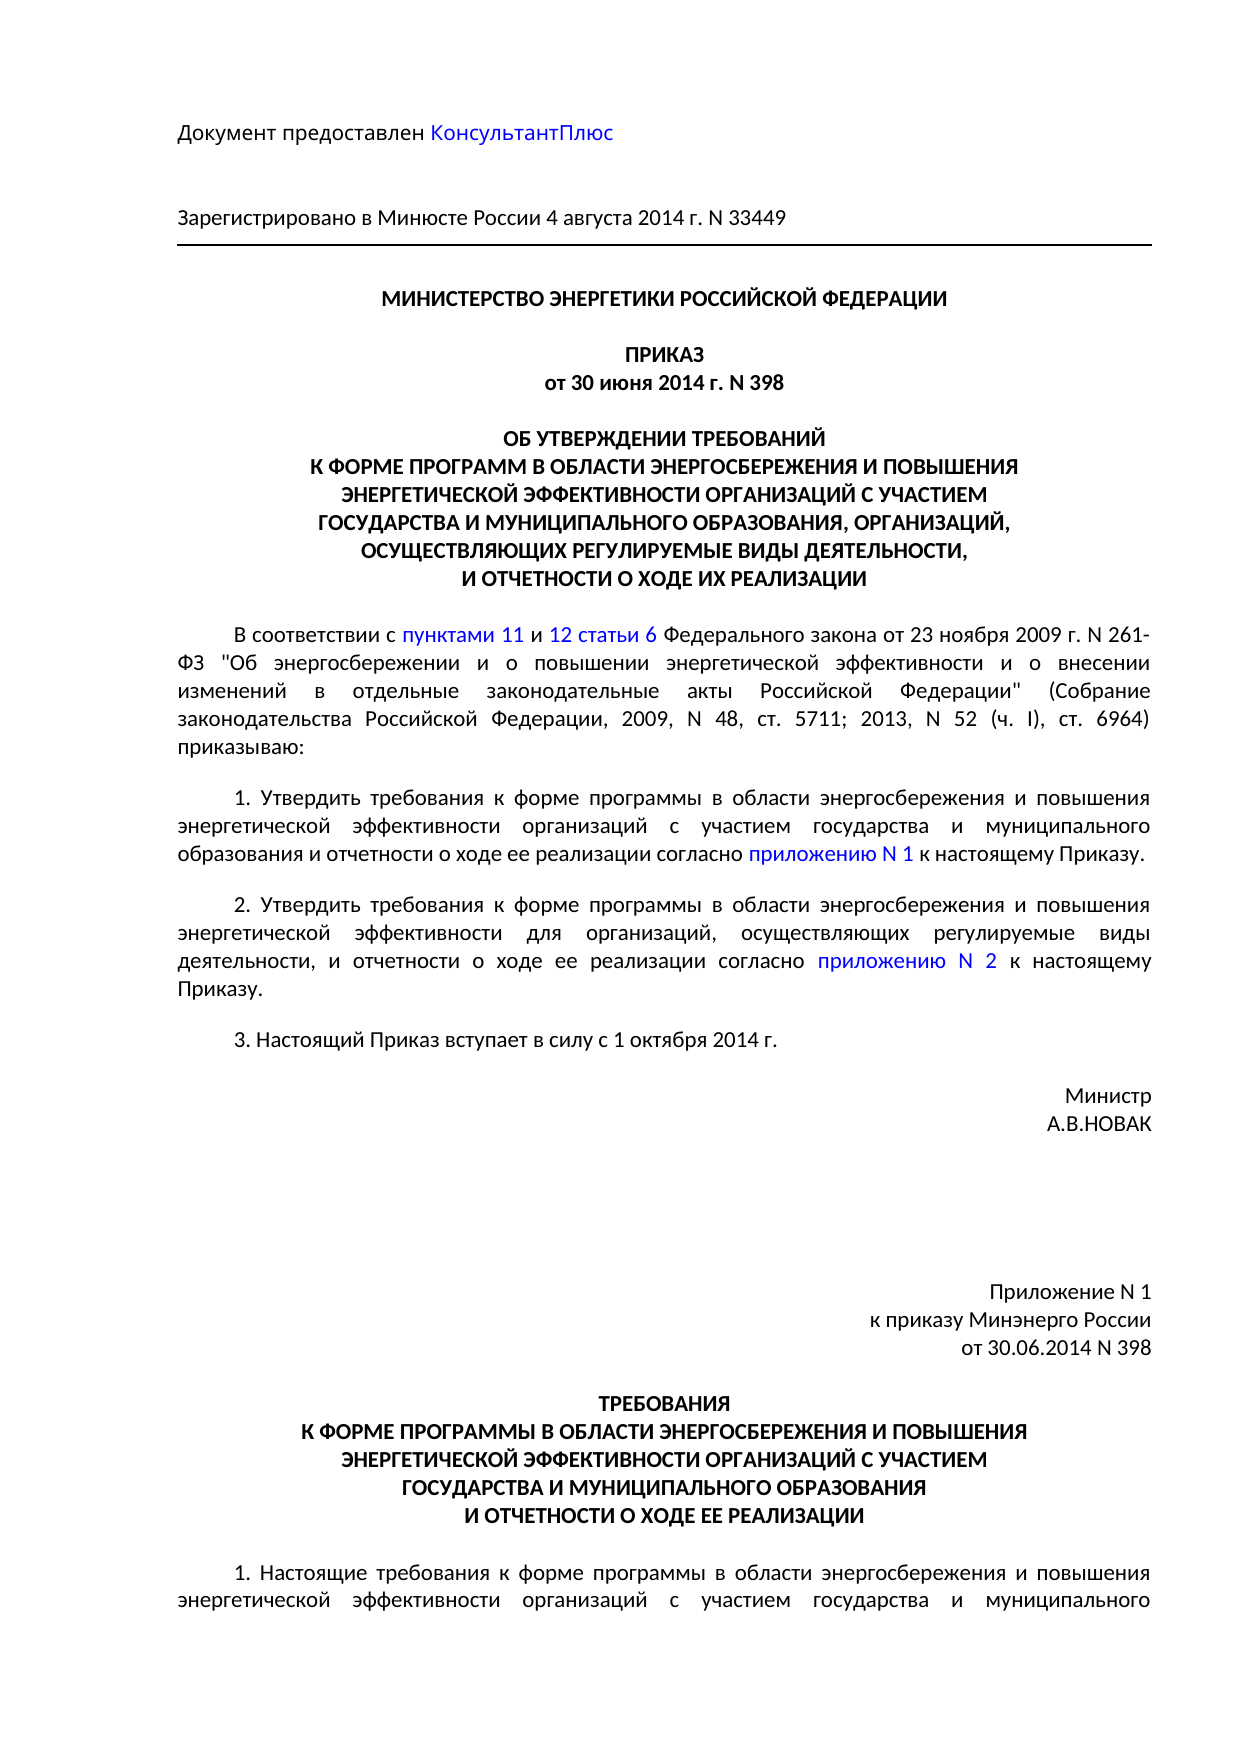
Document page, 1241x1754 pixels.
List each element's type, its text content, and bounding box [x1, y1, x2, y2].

title ОБ УТВЕРЖДЕНИИ ТРЕБОВАНИЙ [177, 424, 1152, 452]
title ОСУЩЕСТВЛЯЮЩИХ РЕГУЛИРУЕМЫЕ ВИДЫ ДЕЯТЕЛЬНОСТИ, [177, 536, 1152, 564]
text А.В.НОВАК [177, 1109, 1152, 1137]
title ГОСУДАРСТВА И МУНИЦИПАЛЬНОГО ОБРАЗОВАНИЯ, ОРГАНИЗАЦИЙ, [177, 508, 1152, 536]
title МИНИСТЕРСТВО ЭНЕРГЕТИКИ РОССИЙСКОЙ ФЕДЕРАЦИИ [177, 284, 1152, 312]
title ТРЕБОВАНИЯ [177, 1389, 1152, 1417]
title И ОТЧЕТНОСТИ О ХОДЕ ИХ РЕАЛИЗАЦИИ [177, 564, 1152, 592]
title К ФОРМЕ ПРОГРАММЫ В ОБЛАСТИ ЭНЕРГОСБЕРЕЖЕНИЯ И ПОВЫШЕНИЯ [177, 1417, 1152, 1446]
title от 30 июня 2014 г. N 398 [177, 368, 1152, 396]
text 3. Настоящий Приказ вступает в силу с 1 октября 2014 г. [177, 1025, 1152, 1053]
text 1. Утвердить требования к форме программы в области энергосбережения и повышения энергетической эффективности организаций с участием государства и муниципального образования и отчетности о ходе ее реализации согласно приложению N 1 к настоящему Приказу. [177, 783, 1152, 867]
title ГОСУДАРСТВА И МУНИЦИПАЛЬНОГО ОБРАЗОВАНИЯ [177, 1473, 1152, 1502]
text Приложение N 1 [177, 1277, 1152, 1305]
title ЭНЕРГЕТИЧЕСКОЙ ЭФФЕКТИВНОСТИ ОРГАНИЗАЦИЙ С УЧАСТИЕМ [177, 480, 1152, 508]
text от 30.06.2014 N 398 [177, 1333, 1152, 1361]
title И ОТЧЕТНОСТИ О ХОДЕ ЕЕ РЕАЛИЗАЦИИ [177, 1502, 1152, 1529]
text В соответствии с пунктами 11 и 12 статьи 6 Федерального закона от 23 ноября 2009 г. N 261-ФЗ "Об энергосбережении и о повышении энергетической эффективности и о внесении изменений в отдельные законодательные акты Российской Федерации" (Собрание законодательства Российской Федерации, 2009, N 48, ст. 5711; 2013, N 52 (ч. I), ст. 6964) приказываю: [177, 620, 1152, 760]
text Зарегистрировано в Минюсте России 4 августа 2014 г. N 33449 [177, 203, 1152, 231]
title ЭНЕРГЕТИЧЕСКОЙ ЭФФЕКТИВНОСТИ ОРГАНИЗАЦИЙ С УЧАСТИЕМ [177, 1446, 1152, 1473]
text 2. Утвердить требования к форме программы в области энергосбережения и повышения энергетической эффективности для организаций, осуществляющих регулируемые виды деятельности, и отчетности о ходе ее реализации согласно приложению N 2 к настоящему Приказу. [177, 890, 1152, 1002]
title К ФОРМЕ ПРОГРАММ В ОБЛАСТИ ЭНЕРГОСБЕРЕЖЕНИЯ И ПОВЫШЕНИЯ [177, 452, 1152, 480]
title Документ предоставлен КонсультантПлюс [177, 118, 1152, 175]
text Министр [177, 1081, 1152, 1109]
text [177, 1558, 1152, 1614]
title ПРИКАЗ [177, 340, 1152, 368]
text к приказу Минэнерго России [177, 1305, 1152, 1333]
